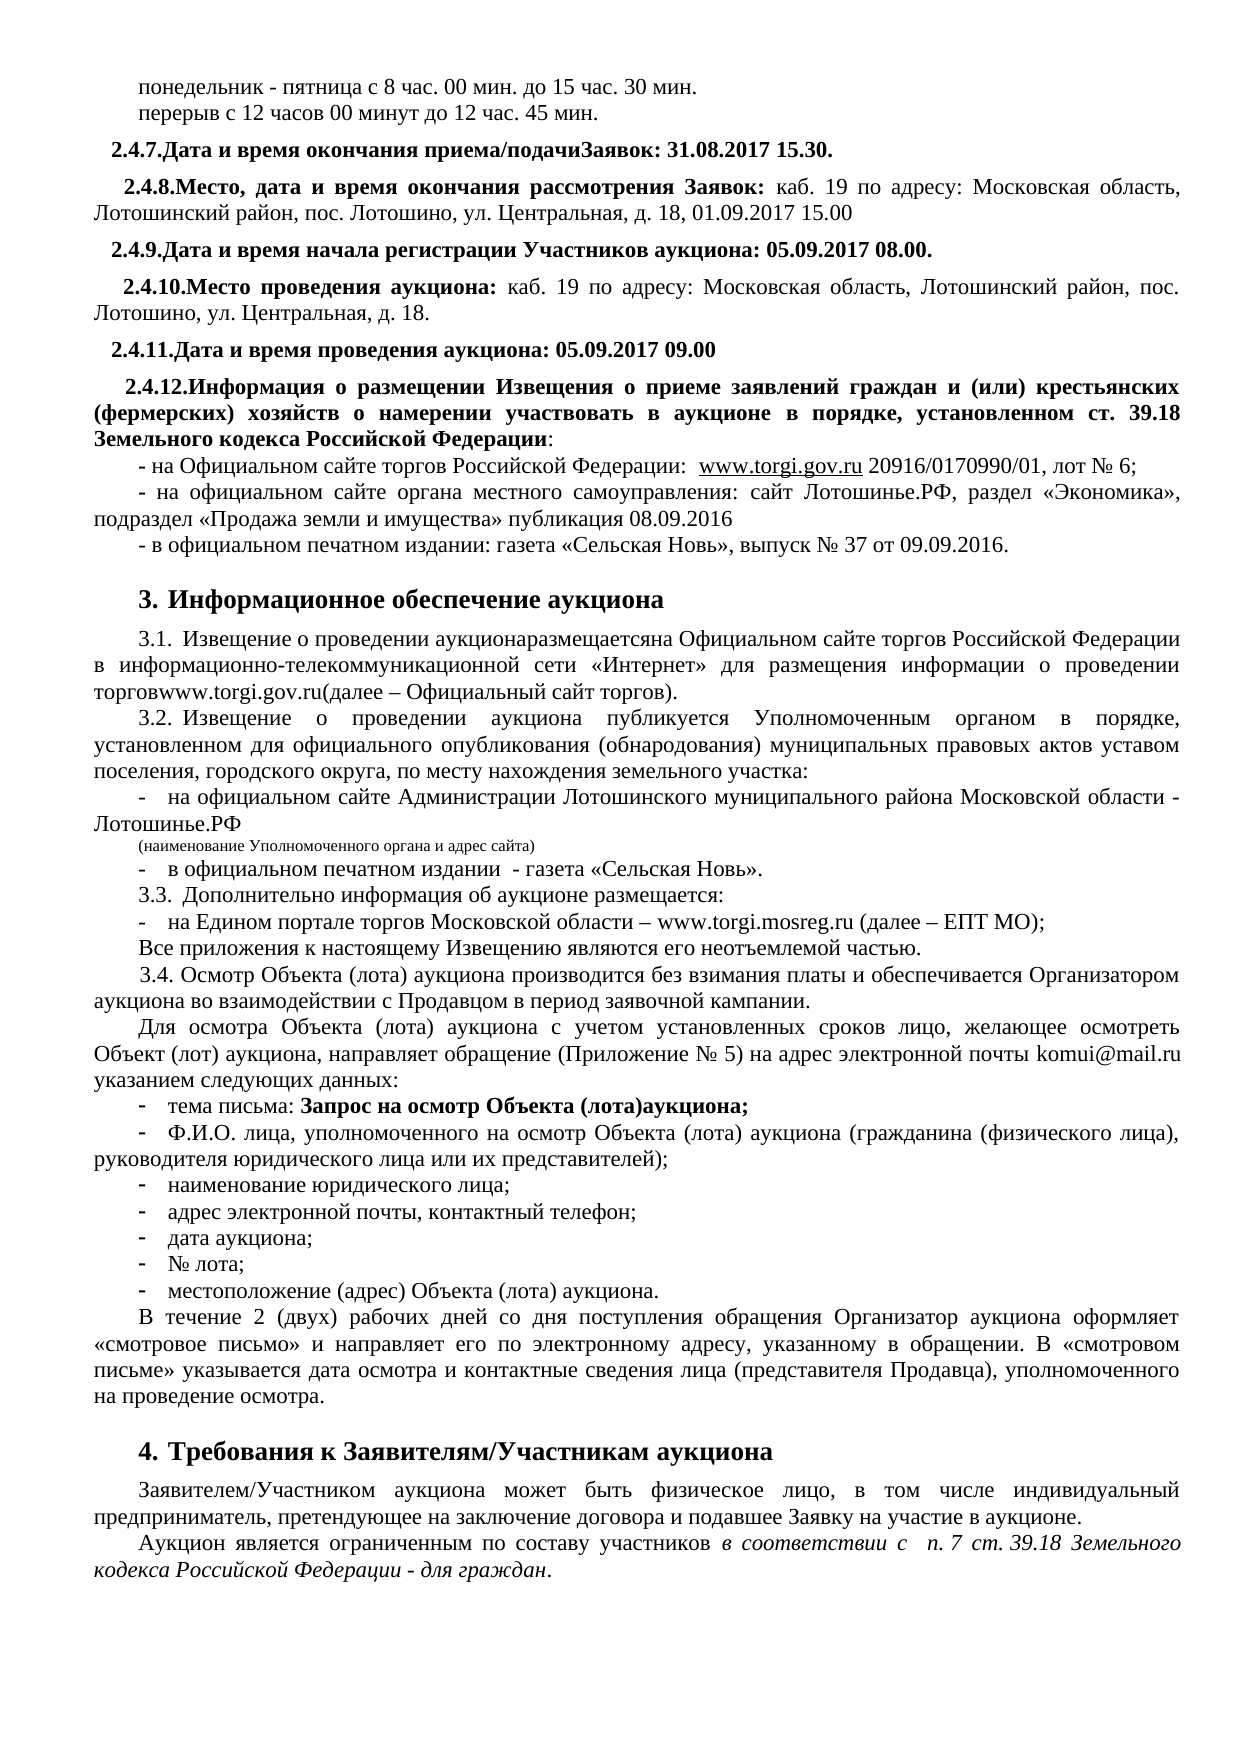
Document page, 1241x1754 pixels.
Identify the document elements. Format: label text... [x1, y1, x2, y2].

text 2.4.10.Место проведения аукциона: каб. 19 по адресу: Московская область, Лотошинский район, пос. Лотошино, ул. Центральная, д. 18. [94, 273, 1181, 326]
text Все приложения к настоящему Извещению являются его неотъемлемой частью. [138, 934, 1181, 961]
text Для осмотра Объекта (лота) аукциона с учетом установленных сроков лицо, желающее осмотреть Объект (лот) аукциона, направляет обращение (Приложение № 5) на адрес электронной почты komui@mail.ru указанием следующих данных: [94, 1013, 1181, 1092]
list тема письма: Запрос на осмотр Объекта (лота)аукциона; [94, 1092, 1181, 1119]
text 2.4.12.Информация о размещении Извещения о приеме заявлений граждан и (или) крестьянских (фермерских) хозяйств о намерении участвовать в аукционе в порядке, установленном ст. 39.18 Земельного кодекса Российской Федерации: [94, 373, 1181, 452]
list Извещение о проведении аукционаразмещаетсяна Официальном сайте торгов Российской Федерации в информационно-телекоммуникационной сети «Интернет» для размещения информации о проведении торговwww.torgi.gov.ru(далее – Официальный сайт торгов). [94, 625, 1181, 704]
list на Едином портале торгов Московской области – www.torgi.mosreg.ru (далее – ЕПТ МО); [94, 908, 1181, 934]
text 2.4.9.Дата и время начала регистрации Участников аукциона: 05.09.2017 08.00. [94, 236, 1181, 262]
subtitle Информационное обеспечение аукциона [138, 584, 1181, 615]
list наименование юридического лица; [94, 1171, 1181, 1198]
text - на официальном сайте органа местного самоуправления: сайт Лотошинье.РФ, раздел «Экономика», подраздел «Продажа земли и имущества» публикация 08.09.2016 [94, 478, 1181, 531]
text перерыв с 12 часов 00 минут до 12 час. 45 мин. [94, 99, 1181, 126]
text понедельник - пятница с 8 час. 00 мин. до 15 час. 30 мин. [94, 73, 1181, 99]
text 2.4.8.Место, дата и время окончания рассмотрения Заявок: каб. 19 по адресу: Московская область, Лотошинский район, пос. Лотошино, ул. Центральная, д. 18, 01.09.2017 15.00 [94, 173, 1181, 226]
list Извещение о проведении аукциона публикуется Уполномоченным органом в порядке, установленном для официального опубликования (обнародования) муниципальных правовых актов уставом поселения, городского округа, по месту нахождения земельного участка: [94, 704, 1181, 783]
text Аукцион является ограниченным по составу участников в соответствии с п. 7 ст. 39.18 Земельного кодекса Российской Федерации - для граждан. [94, 1529, 1181, 1582]
text - на Официальном сайте торгов Российской Федерации: www.torgi.gov.ru 20916/0170990/01, лот № 6; [138, 452, 1181, 478]
text 3.4. Осмотр Объекта (лота) аукциона производится без взимания платы и обеспечивается Организатором аукциона во взаимодействии с Продавцом в период заявочной кампании. [94, 961, 1181, 1013]
list адрес электронной почты, контактный телефон; [94, 1198, 1181, 1224]
text 2.4.11.Дата и время проведения аукциона: 05.09.2017 09.00 [94, 336, 1181, 362]
text Заявителем/Участником аукциона может быть физическое лицо, в том числе индивидуальный предприниматель, претендующее на заключение договора и подавшее Заявку на участие в аукционе. [94, 1477, 1181, 1529]
list в официальном печатном издании - газета «Сельская Новь». [94, 855, 1181, 882]
text - в официальном печатном издании: газета «Сельская Новь», выпуск № 37 от 09.09.2016. [138, 531, 1181, 557]
text (наименование Уполномоченного органа и адрес сайта) [138, 836, 1181, 855]
list местоположение (адрес) Объекта (лота) аукциона. [94, 1277, 1181, 1303]
list Ф.И.О. лица, уполномоченного на осмотр Объекта (лота) аукциона (гражданина (физического лица), руководителя юридического лица или их представителей); [94, 1119, 1181, 1171]
list Требования к Заявителям/Участникам аукциона [131, 1435, 1181, 1466]
text 2.4.7.Дата и время окончания приема/подачиЗаявок: 31.08.2017 15.30. [94, 136, 1181, 163]
list дата аукциона; [94, 1224, 1181, 1251]
list на официальном сайте Администрации Лотошинского муниципального района Московской области - Лотошинье.РФ [94, 783, 1181, 836]
list Дополнительно информация об аукционе размещается: [94, 882, 1181, 908]
list № лота; [94, 1251, 1181, 1277]
text В течение 2 (двух) рабочих дней со дня поступления обращения Организатор аукциона оформляет «смотровое письмо» и направляет его по электронному адресу, указанному в обращении. В «смотровом письме» указывается дата осмотра и контактные сведения лица (представителя Продавца), уполномоченного на проведение осмотра. [94, 1303, 1181, 1409]
